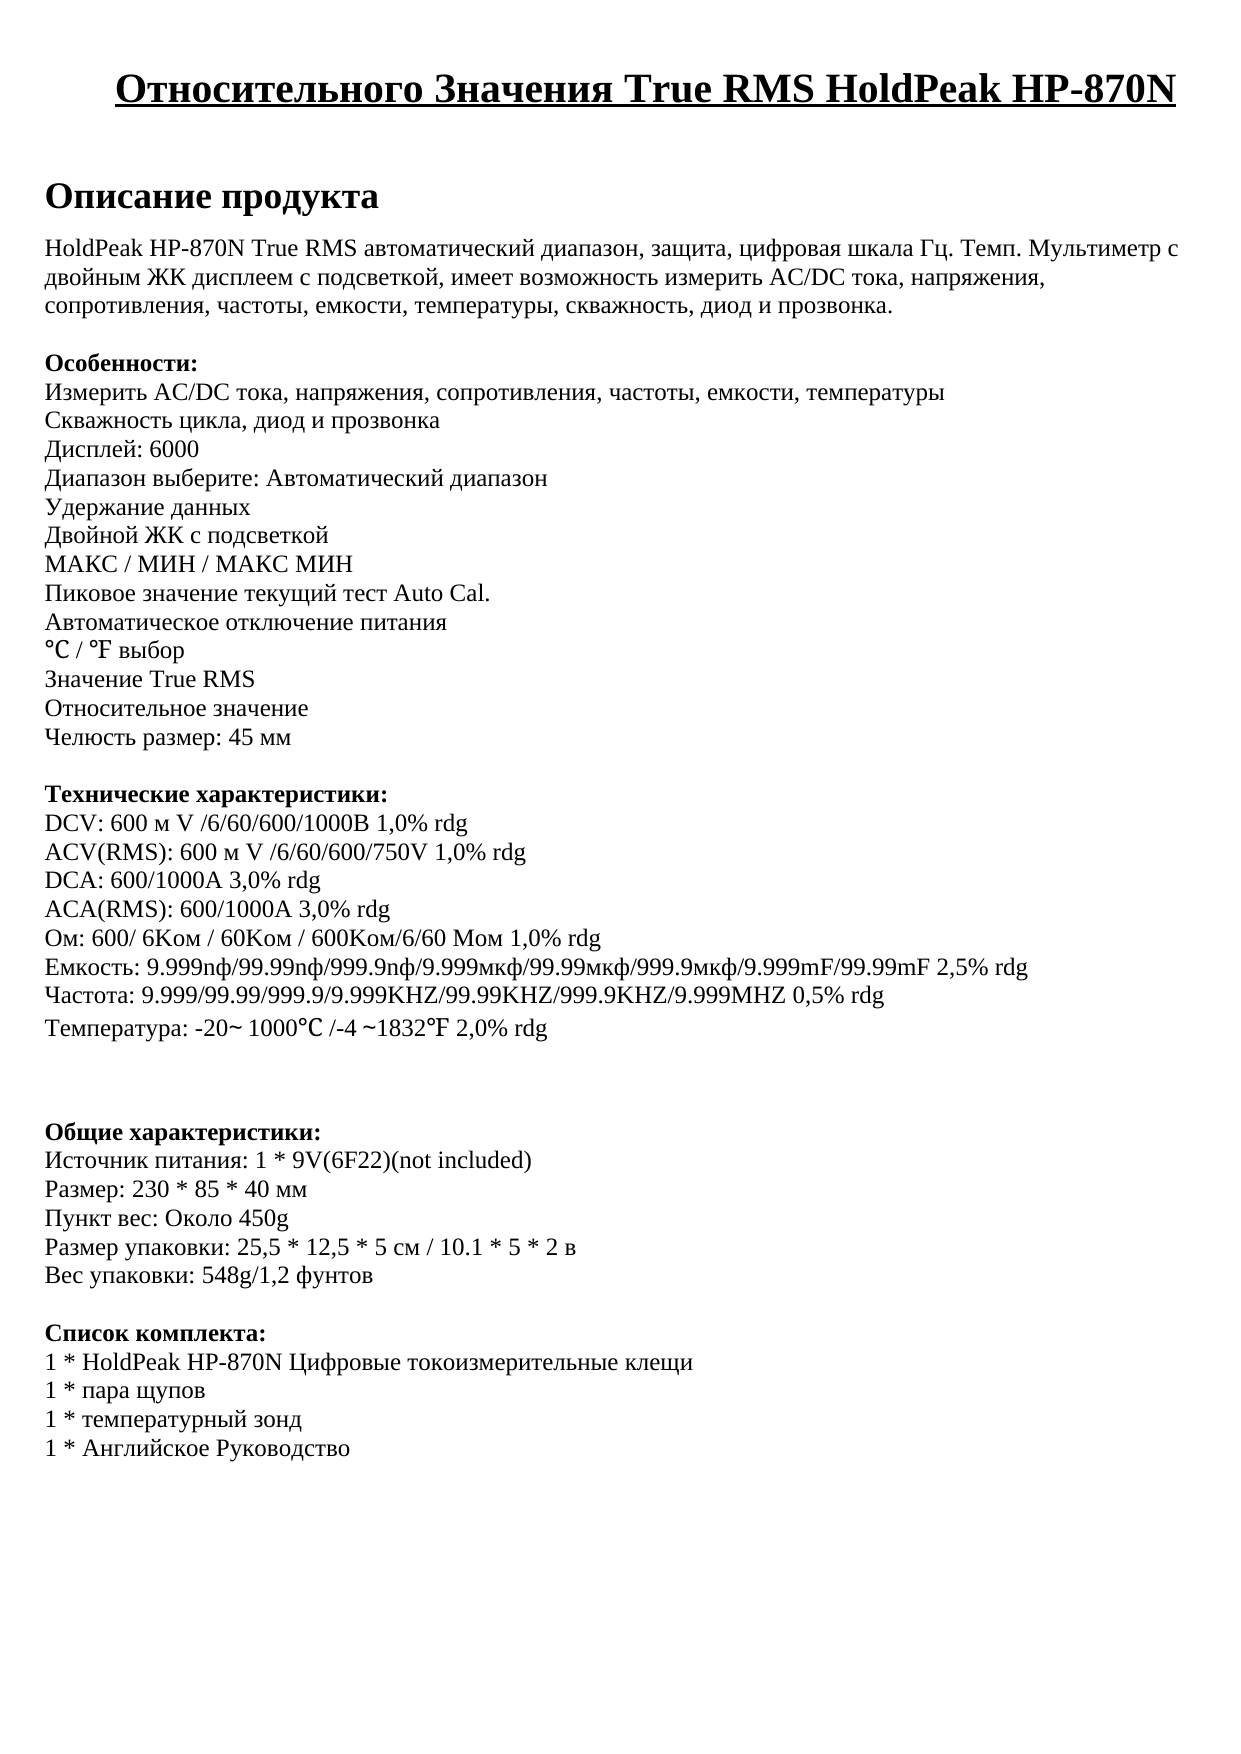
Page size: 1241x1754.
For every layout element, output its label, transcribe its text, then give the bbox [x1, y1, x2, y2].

text HoldPeak HP-870N True RMS автоматический диапазон, защита, цифровая шкала Гц. Темп. Мультиметр с двойным ЖК дисплеем с подсветкой, имеет возможность измерить AC/DC тока, напряжения, сопротивления, частоты, емкости, температуры, скважность, диод и прозвонка. Особенности: Измерить AC/DC тока, напряжения, сопротивления, частоты, емкости, температуры Скважность цикла, диод и прозвонка Дисплей: 6000 Диапазон выберите: Автоматический диапазон Удержание данных Двойной ЖК с подсветкой МАКС / МИН / МАКС МИН Пиковое значение текущий тест Auto Cal. Автоматическое отключение питания ℃ / ℉ выбор Значение True RMS Относительное значение Челюсть размер: 45 мм Технические характеристики: DCV: 600 м V /6/60/600/1000В 1,0% rdg ACV(RMS): 600 м V /6/60/600/750V 1,0% rdg DCA: 600/1000A 3,0% rdg ACA(RMS): 600/1000A 3,0% rdg Ом: 600/ 6Kом / 60Kом / 600Kом/6/60 Мом 1,0% rdg Емкость: 9.999nф/99.99nф/999.9nф/9.999мкф/99.99мкф/999.9мкф/9.999mF/99.99mF 2,5% rdg Частота: 9.999/99.99/999.9/9.999KHZ/99.99KHZ/999.9KHZ/9.999MHZ 0,5% rdg Температура: -20~ 1000℃ /-4 ~1832℉ 2,0% rdg [44, 233, 1211, 1071]
text Относительного Значения True RMS HoldPeak HP-870N [44, 63, 1211, 111]
text Описание продукта [44, 173, 1211, 216]
text Общие характеристики: Источник питания: 1 * 9V(6F22)(not included) Размер: 230 * 85 * 40 мм Пункт вес: Около 450g Размер упаковки: 25,5 * 12,5 * 5 см / 10.1 * 5 * 2 в Вес упаковки: 548g/1,2 фунтов Список комплекта: 1 * HoldPeak HP-870N Цифровые токоизмерительные клещи 1 * пара щупов 1 * температурный зонд 1 * Английское Руководство [44, 1088, 1211, 1462]
